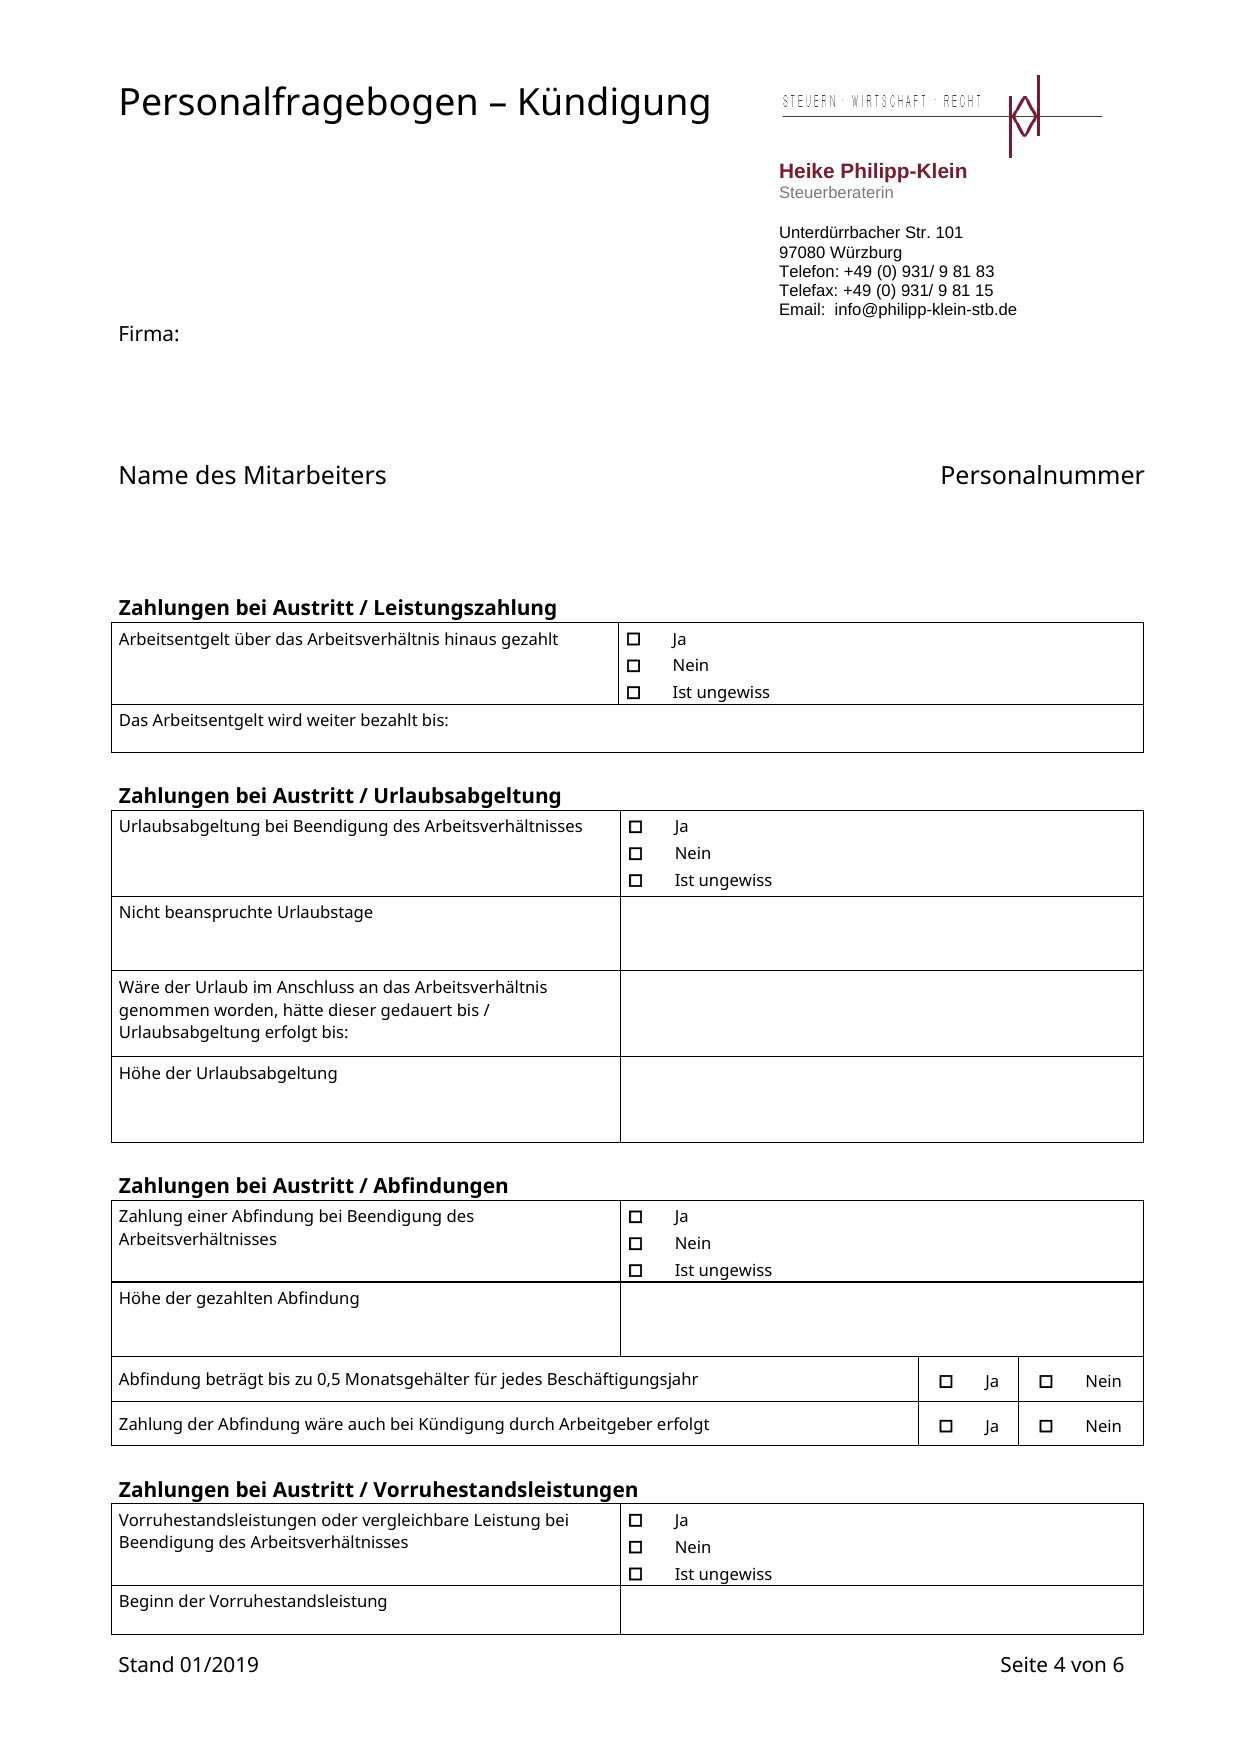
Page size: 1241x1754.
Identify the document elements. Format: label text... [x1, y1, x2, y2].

table_cell Höhe der gezahlten Abfindung [112, 1283, 620, 1356]
table_cell Nicht beanspruchte Urlaubstage [112, 897, 620, 970]
table_cell [621, 897, 1143, 970]
table_cell Beginn der Vorruhestandsleistung [112, 1586, 620, 1634]
table_cell Wäre der Urlaub im Anschluss an das Arbeitsverhältnis genommen worden, hätte dieser gedauert bis / Urlaubsabgeltung erfolgt bis: [112, 971, 620, 1056]
table_cell Zahlungen bei Austritt / Vorruhestandsleistungen [111, 1446, 1144, 1503]
table_cell [621, 971, 1143, 1056]
table_cell Ja [919, 1357, 1018, 1401]
table_cell Nein [1019, 1402, 1143, 1445]
table_cell Nein [1019, 1357, 1143, 1401]
table_cell Ja Nein Ist ungewiss [619, 623, 1143, 703]
table_cell [621, 1586, 1143, 1634]
table_header Zahlungen bei Austritt / Leistungszahlung [111, 565, 1144, 622]
table_cell [621, 1283, 1143, 1356]
table_cell Ja [919, 1402, 1018, 1445]
table_cell Zahlungen bei Austritt / Urlaubsabgeltung [111, 753, 1137, 810]
picture [778, 75, 1103, 159]
table_cell Zahlung einer Abfindung bei Beendigung des Arbeitsverhältnisses [112, 1201, 620, 1281]
table_cell Abfindung beträgt bis zu 0,5 Monatsgehälter für jedes Beschäftigungsjahr [112, 1357, 918, 1401]
table_cell Arbeitsentgelt über das Arbeitsverhältnis hinaus gezahlt [112, 623, 618, 703]
table_cell Ja Nein Ist ungewiss [621, 811, 1143, 896]
table_cell Urlaubsabgeltung bei Beendigung des Arbeitsverhältnisses [112, 811, 620, 896]
table_cell Das Arbeitsentgelt wird weiter bezahlt bis: [112, 705, 1143, 752]
table_cell Ja Nein Ist ungewiss [621, 1504, 1143, 1585]
table_cell [621, 1057, 1143, 1142]
table_cell Ja Nein Ist ungewiss [621, 1201, 1143, 1281]
table_cell Zahlungen bei Austritt / Abfindungen [111, 1143, 1144, 1200]
table_cell Vorruhestandsleistungen oder vergleichbare Leistung bei Beendigung des Arbeitsverhältnisses [112, 1504, 620, 1585]
table_cell Zahlung der Abfindung wäre auch bei Kündigung durch Arbeitgeber erfolgt [112, 1402, 918, 1445]
table_cell Höhe der Urlaubsabgeltung [112, 1057, 620, 1142]
